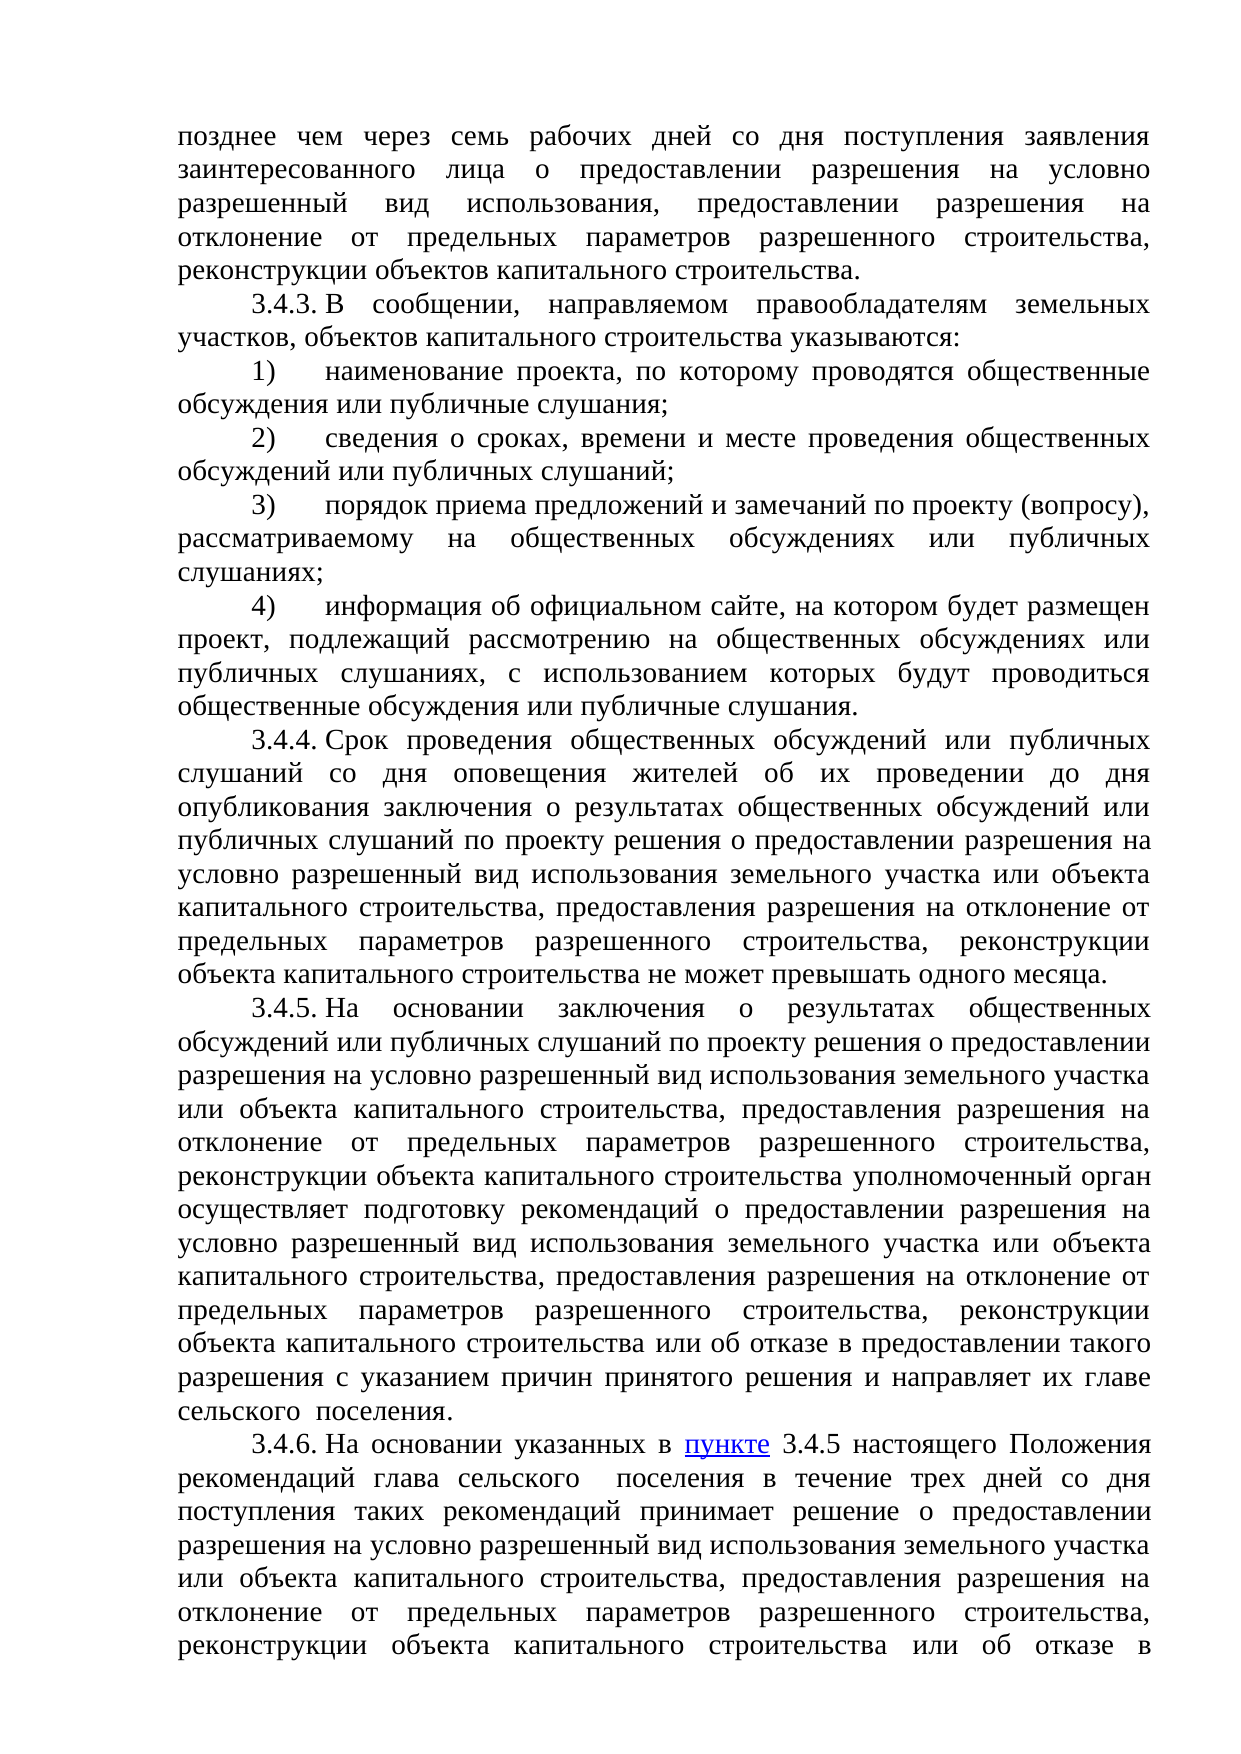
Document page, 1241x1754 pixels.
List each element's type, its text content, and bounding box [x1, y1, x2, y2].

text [177, 1426, 1152, 1661]
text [177, 118, 1152, 286]
text 2) сведения о сроках, времени и месте проведения общественных обсуждений или публичных слушаний; [177, 420, 1152, 487]
text 3.4.3. В сообщении, направляемом правообладателям земельных участков, объектов капитального строительства указываются: [177, 286, 1152, 353]
text 3) порядок приема предложений и замечаний по проекту (вопросу), рассматриваемому на общественных обсуждениях или публичных слушаниях; [177, 487, 1152, 588]
text 3.4.5. На основании заключения о результатах общественных обсуждений или публичных слушаний по проекту решения о предоставлении разрешения на условно разрешенный вид использования земельного участка или объекта капитального строительства, предоставления разрешения на отклонение от предельных параметров разрешенного строительства, реконструкции объекта капитального строительства уполномоченный орган осуществляет подготовку рекомендаций о предоставлении разрешения на условно разрешенный вид использования земельного участка или объекта капитального строительства, предоставления разрешения на отклонение от предельных параметров разрешенного строительства, реконструкции объекта капитального строительства или об отказе в предоставлении такого разрешения с указанием причин принятого решения и направляет их главе сельского поселения. [177, 990, 1152, 1426]
text 1) наименование проекта, по которому проводятся общественные обсуждения или публичные слушания; [177, 353, 1152, 420]
text 3.4.4. Срок проведения общественных обсуждений или публичных слушаний со дня оповещения жителей об их проведении до дня опубликования заключения о результатах общественных обсуждений или публичных слушаний по проекту решения о предоставлении разрешения на условно разрешенный вид использования земельного участка или объекта капитального строительства, предоставления разрешения на отклонение от предельных параметров разрешенного строительства, реконструкции объекта капитального строительства не может превышать одного месяца. [177, 722, 1152, 990]
text 4) информация об официальном сайте, на котором будет размещен проект, подлежащий рассмотрению на общественных обсуждениях или публичных слушаниях, с использованием которых будут проводиться общественные обсуждения или публичные слушания. [177, 588, 1152, 722]
